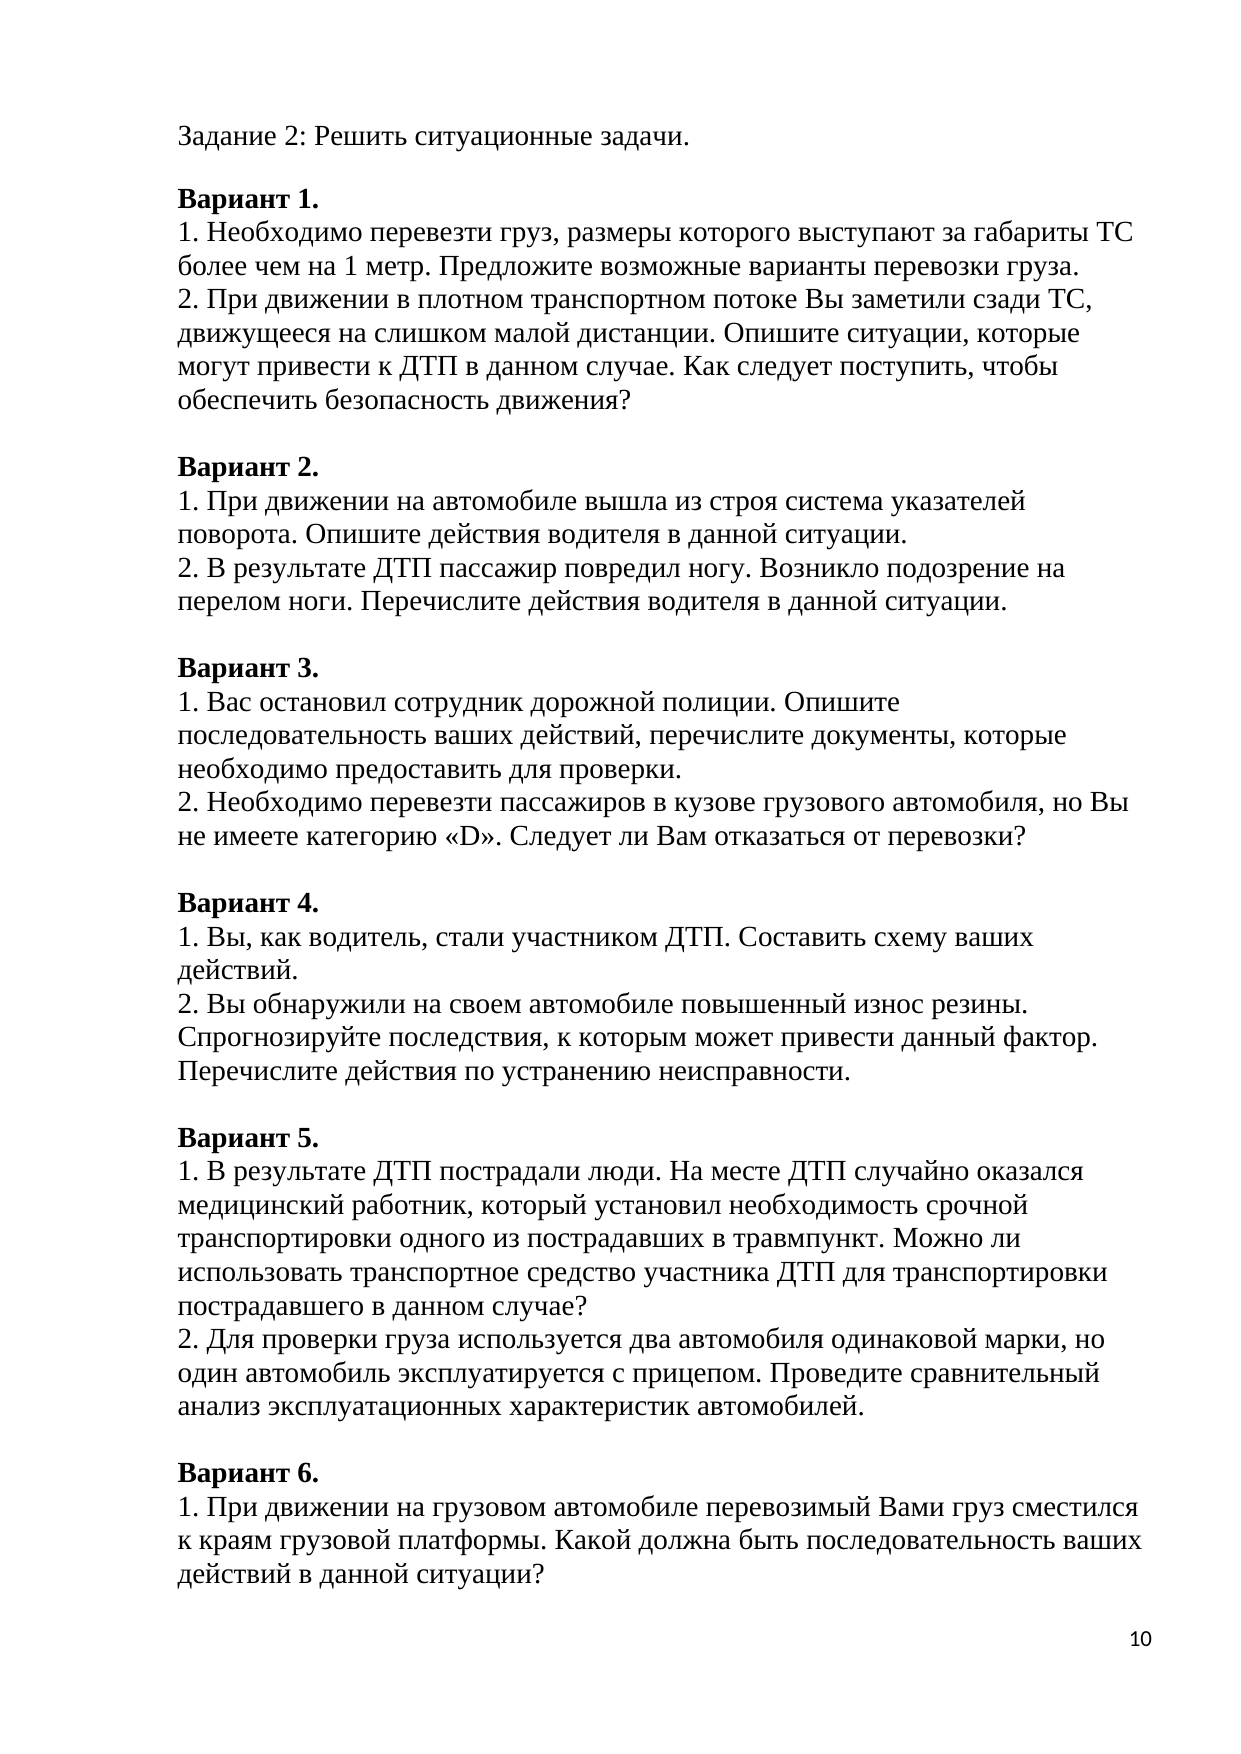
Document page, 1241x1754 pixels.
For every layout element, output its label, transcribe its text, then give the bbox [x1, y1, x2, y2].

text Вариант 6. [177, 1455, 1152, 1489]
text Вариант 5. [177, 1120, 1152, 1153]
text Вариант 4. [177, 885, 1152, 919]
text 2. Вы обнаружили на своем автомобиле повышенный износ резины. Спрогнозируйте последствия, к которым может привести данный фактор. Перечислите действия по устранению неисправности. [177, 986, 1152, 1086]
text 1. В результате ДТП пострадали люди. На месте ДТП случайно оказался медицинский работник, который установил необходимость срочной транспортировки одного из пострадавших в травмпункт. Можно ли использовать транспортное средство участника ДТП для транспортировки пострадавшего в данном случае? [177, 1153, 1152, 1321]
text Вариант 2. [177, 449, 1152, 483]
text Вариант 1. [177, 181, 1152, 214]
text 1. Вас остановил сотрудник дорожной полиции. Опишите последовательность ваших действий, перечислите документы, которые необходимо предоставить для проверки. [177, 684, 1152, 784]
text 2. Необходимо перевезти пассажиров в кузове грузового автомобиля, но Вы не имеете категорию «D». Следует ли Вам отказаться от перевозки? [177, 784, 1152, 852]
text 1. Вы, как водитель, стали участником ДТП. Составить схему ваших действий. [177, 919, 1152, 986]
text Вариант 3. [177, 650, 1152, 684]
text 1. Необходимо перевезти груз, размеры которого выступают за габариты ТС более чем на 1 метр. Предложите возможные варианты перевозки груза. [177, 214, 1152, 281]
text Задание 2: Решить ситуационные задачи. [177, 118, 1152, 152]
text 2. В результате ДТП пассажир повредил ногу. Возникло подозрение на перелом ноги. Перечислите действия водителя в данной ситуации. [177, 550, 1152, 617]
text 2. При движении в плотном транспортном потоке Вы заметили сзади ТС, движущееся на слишком малой дистанции. Опишите ситуации, которые могут привести к ДТП в данном случае. Как следует поступить, чтобы обеспечить безопасность движения? [177, 281, 1152, 416]
text 2. Для проверки груза используется два автомобиля одинаковой марки, но один автомобиль эксплуатируется с прицепом. Проведите сравнительный анализ эксплуатационных характеристик автомобилей. [177, 1321, 1152, 1422]
text 1. При движении на автомобиле вышла из строя система указателей поворота. Опишите действия водителя в данной ситуации. [177, 483, 1152, 550]
text 1. При движении на грузовом автомобиле перевозимый Вами груз сместился к краям грузовой платформы. Какой должна быть последовательность ваших действий в данной ситуации? [177, 1489, 1152, 1589]
